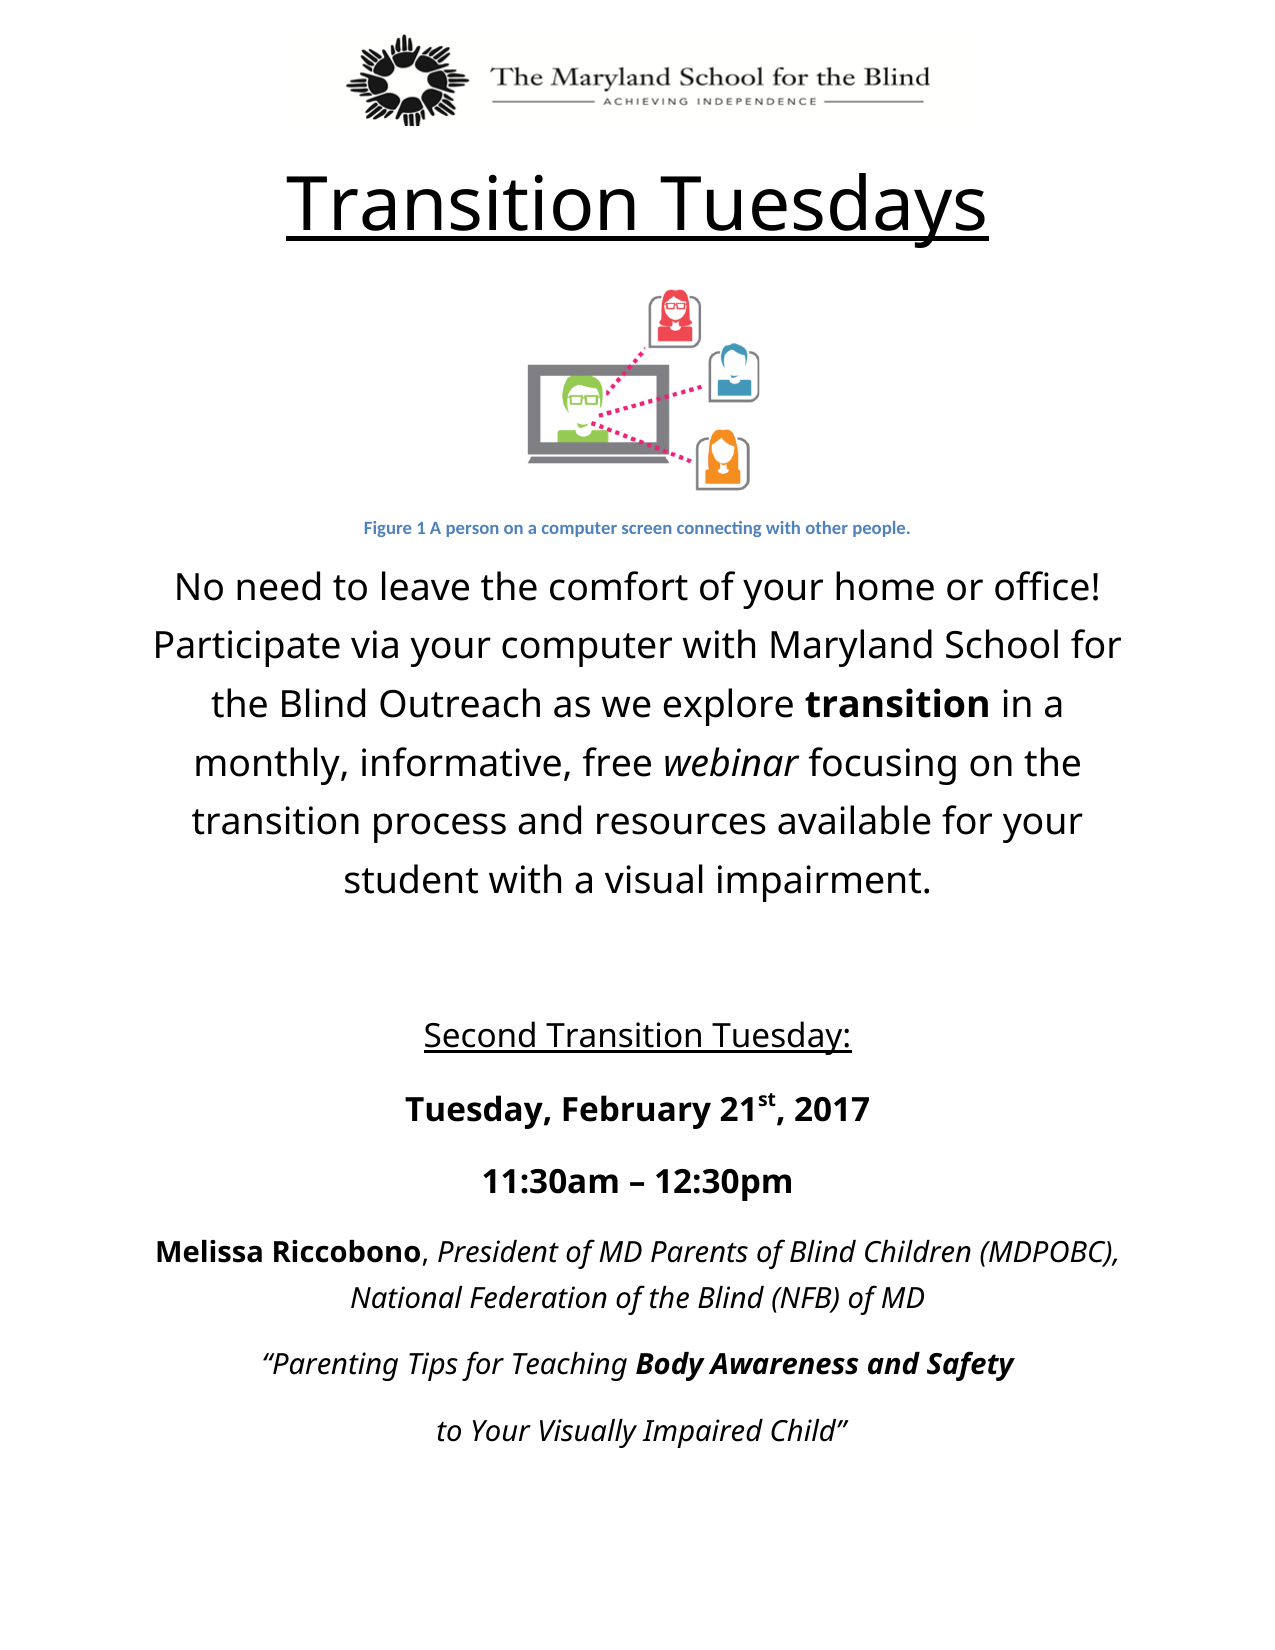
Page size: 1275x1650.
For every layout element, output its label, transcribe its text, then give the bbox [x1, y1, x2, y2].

text “Parenting Tips for Teaching Body Awareness and Safety [150, 1343, 1125, 1383]
text to Your Visually Impaired Child” [150, 1410, 1125, 1449]
text 11:30am – 12:30pm [150, 1158, 1125, 1204]
text Second Transition Tuesday: [150, 1012, 1125, 1058]
text Tuesday, February 21st, 2017 [150, 1085, 1125, 1131]
text No need to leave the comfort of your home or office! Participate via your computer with Maryland School for the Blind Outreach as we explore transition in a monthly, informative, free webinar focusing on the transition process and resources available for your student with a visual impairment. [150, 560, 1125, 904]
text Figure 1 A person on a computer screen connecting with other people. [150, 516, 1125, 539]
text Transition Tuesdays [150, 150, 1125, 252]
text Melissa Riccobono, President of MD Parents of Blind Children (MDPOBC), National Federation of the Blind (NFB) of MD [150, 1231, 1125, 1317]
picture [293, 30, 983, 126]
picture [515, 288, 760, 492]
